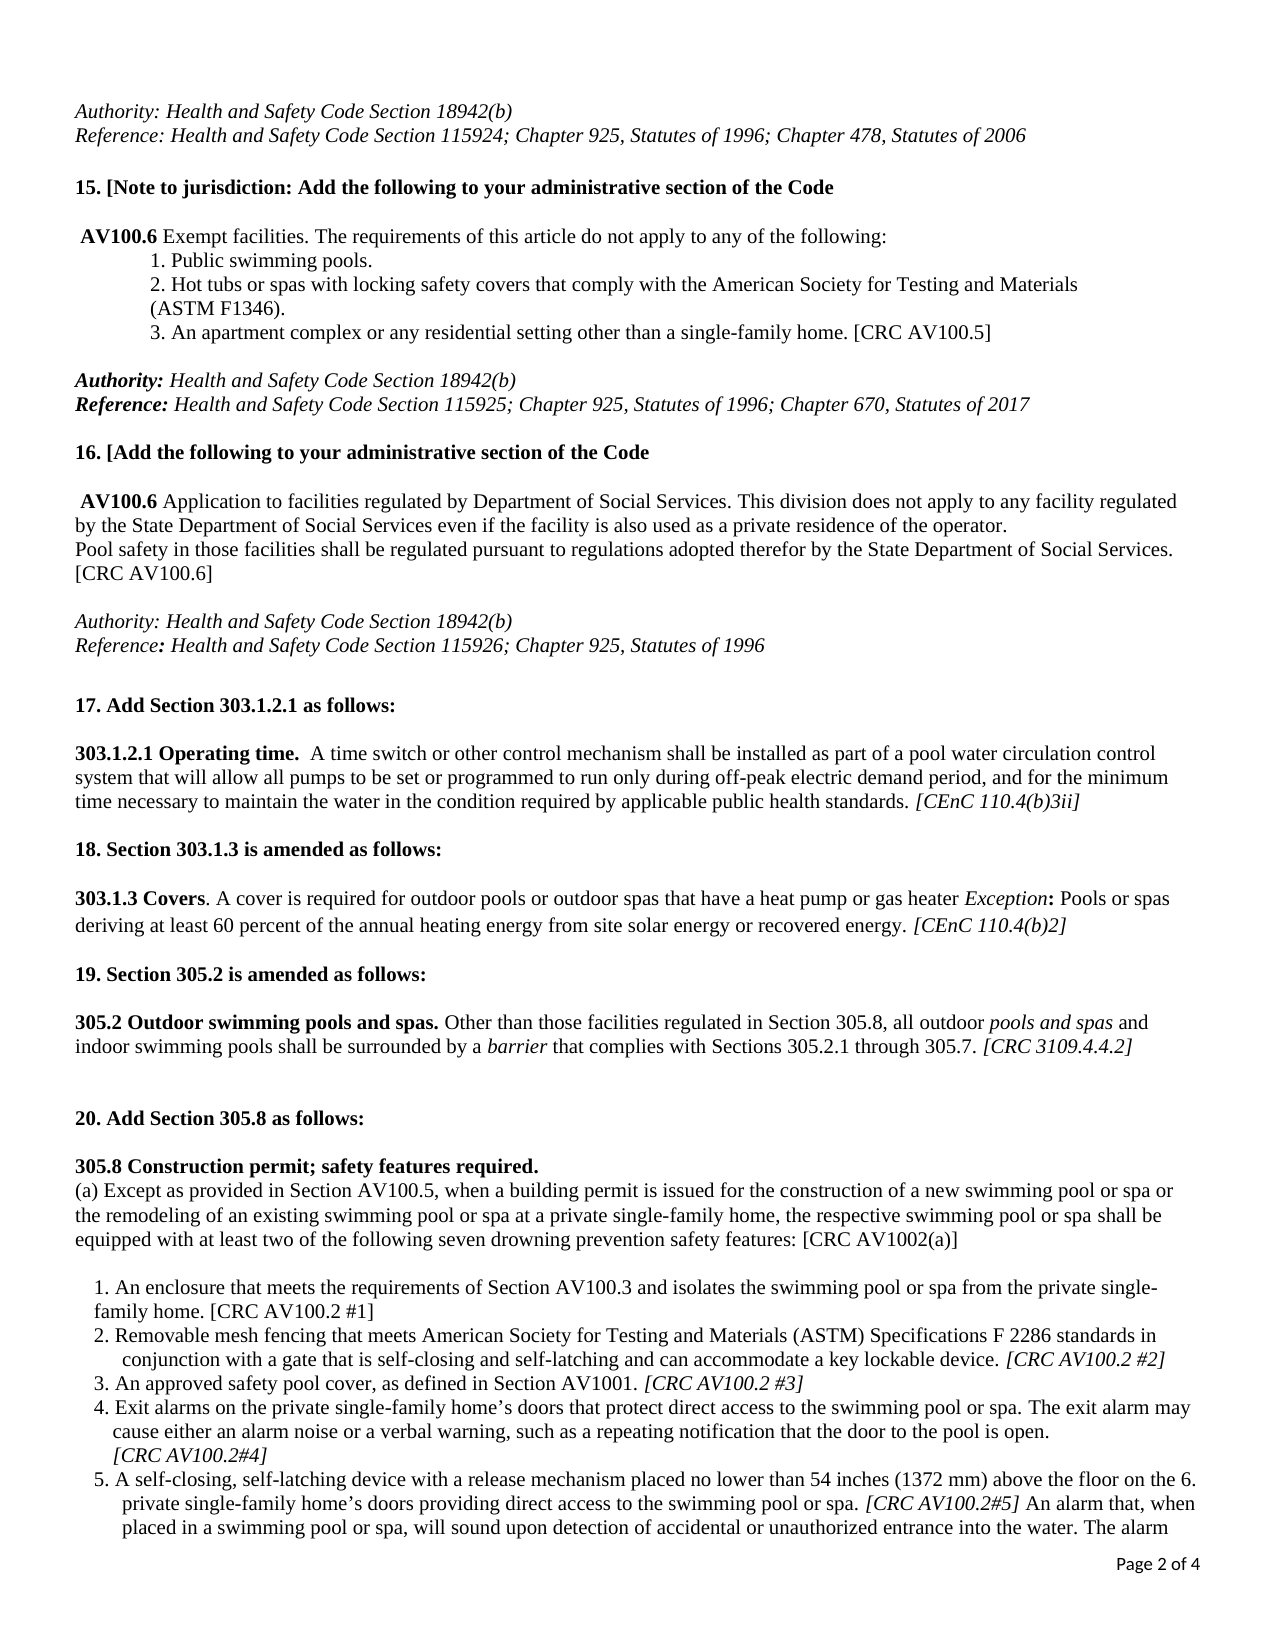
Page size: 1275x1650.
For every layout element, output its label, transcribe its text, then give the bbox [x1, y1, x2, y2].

text 17. Add Section 303.1.2.1 as follows: [75, 693, 1200, 717]
text Reference: Health and Safety Code Section 115924; Chapter 925, Statutes of 1996; Chapter 478, Statutes of 2006 [75, 123, 1200, 147]
text 3. An apartment complex or any residential setting other than a single-family home. [CRC AV100.5] [150, 320, 1200, 344]
text 18. Section 303.1.3 is amended as follows: [75, 837, 1200, 861]
text 1. An enclosure that meets the requirements of Section AV100.3 and isolates the swimming pool or spa from the private single- family home. [CRC AV100.2 #1] [94, 1275, 1200, 1323]
text 2. Hot tubs or spas with locking safety covers that comply with the American Society for Testing and Materials [150, 272, 1200, 296]
text 4. Exit alarms on the private single-family home’s doors that protect direct access to the swimming pool or spa. The exit alarm may cause either an alarm noise or a verbal warning, such as a repeating notification that the door to the pool is open. [CRC AV100.2#4] [94, 1395, 1200, 1467]
text 303.1.3 Covers. A cover is required for outdoor pools or outdoor spas that have a heat pump or gas heater Exception: Pools or spas deriving at least 60 percent of the annual heating energy from site solar energy or recovered energy. [CEnC 110.4(b)2] [75, 886, 1200, 937]
text [CRC AV100.6] [75, 561, 1200, 585]
text Reference: Health and Safety Code Section 115926; Chapter 925, Statutes of 1996 [75, 633, 1200, 657]
text (a) Except as provided in Section AV100.5, when a building permit is issued for the construction of a new swimming pool or spa or the remodeling of an existing swimming pool or spa at a private single-family home, the respective swimming pool or spa shall be equipped with at least two of the following seven drowning prevention safety features: [CRC AV1002(a)] [75, 1178, 1200, 1251]
text 303.1.2.1 Operating time. A time switch or other control mechanism shall be installed as part of a pool water circulation control system that will allow all pumps to be set or programmed to run only during off-peak electric demand period, and for the minimum time necessary to maintain the water in the condition required by applicable public health standards. [CEnC 110.4(b)3ii] [75, 741, 1200, 813]
text AV100.6 Exempt facilities. The requirements of this article do not apply to any of the following: [75, 224, 1200, 248]
text 20. Add Section 305.8 as follows: [75, 1106, 1200, 1130]
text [94, 1467, 1200, 1539]
text 2. Removable mesh fencing that meets American Society for Testing and Materials (ASTM) Specifications F 2286 standards in conjunction with a gate that is self-closing and self-latching and can accommodate a key lockable device. [CRC AV100.2 #2] [94, 1323, 1200, 1371]
text Authority: Health and Safety Code Section 18942(b) [75, 99, 1200, 123]
text Authority: Health and Safety Code Section 18942(b) [75, 609, 1200, 633]
text 19. Section 305.2 is amended as follows: [75, 962, 1200, 986]
text 1. Public swimming pools. [150, 248, 1200, 272]
text AV100.6 Application to facilities regulated by Department of Social Services. This division does not apply to any facility regulated by the State Department of Social Services even if the facility is also used as a private residence of the operator. [75, 489, 1200, 537]
text 305.8 Construction permit; safety features required. [75, 1154, 1200, 1178]
text (ASTM F1346). [150, 296, 1200, 320]
text Pool safety in those facilities shall be regulated pursuant to regulations adopted therefor by the State Department of Social Services. [75, 537, 1200, 561]
text Reference: Health and Safety Code Section 115925; Chapter 925, Statutes of 1996; Chapter 670, Statutes of 2017 [75, 392, 1200, 416]
text 15. [Note to jurisdiction: Add the following to your administrative section of the Code [75, 175, 1200, 199]
text 3. An approved safety pool cover, as defined in Section AV1001. [CRC AV100.2 #3] [94, 1371, 1200, 1395]
text Authority: Health and Safety Code Section 18942(b) [75, 368, 1200, 392]
text 305.2 Outdoor swimming pools and spas. Other than those facilities regulated in Section 305.8, all outdoor pools and spas and indoor swimming pools shall be surrounded by a barrier that complies with Sections 305.2.1 through 305.7. [CRC 3109.4.4.2] [75, 1010, 1200, 1058]
text 16. [Add the following to your administrative section of the Code [75, 440, 1200, 464]
